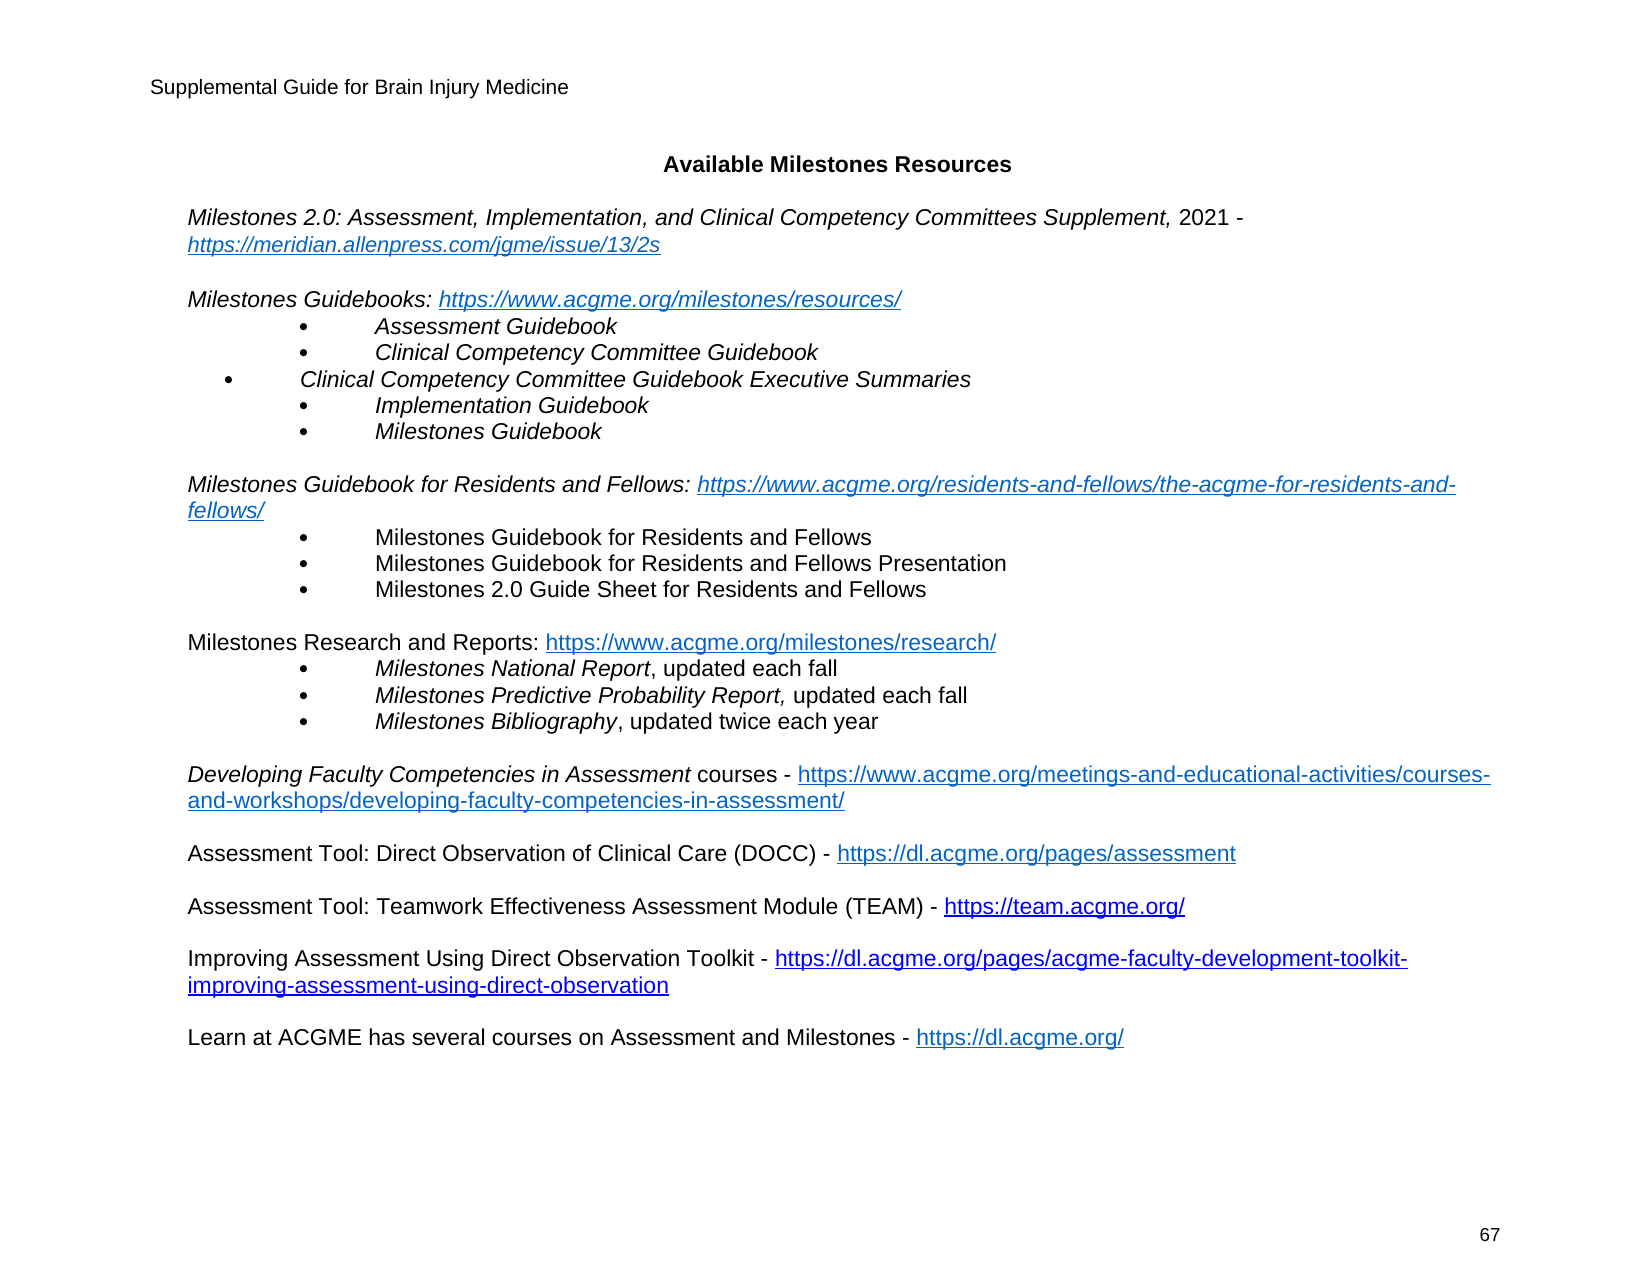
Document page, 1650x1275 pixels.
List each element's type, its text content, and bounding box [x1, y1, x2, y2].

text Milestones 2.0: Assessment, Implementation, and Clinical Competency Committees Supplement, 2021 - https://meridian.allenpress.com/jgme/issue/13/2s [187, 204, 1500, 258]
list Clinical Competency Committee Guidebook Executive Summaries [150, 366, 1500, 392]
text Milestones Guidebooks: https://www.acgme.org/milestones/resources/ [187, 286, 1500, 313]
text Improving Assessment Using Direct Observation Toolkit - https://dl.acgme.org/pages/acgme-faculty-development-toolkit-improving-assessment-using-direct-observation [187, 945, 1500, 998]
text Available Milestones Resources [187, 151, 1500, 178]
text Learn at ACGME has several courses on Assessment and Milestones - https://dl.acgme.org/ [150, 1024, 1500, 1051]
text Developing Faculty Competencies in Assessment courses - https://www.acgme.org/meetings-and-educational-activities/courses-and-workshops/developing-faculty-competencies-in-assessment/ [187, 761, 1500, 813]
text Assessment Tool: Teamwork Effectiveness Assessment Module (TEAM) - https://team.acgme.org/ [187, 893, 1500, 919]
text Assessment Tool: Direct Observation of Clinical Care (DOCC) - https://dl.acgme.org/pages/assessment [187, 840, 1500, 866]
list Milestones Guidebook for Residents and Fellows Presentation [300, 550, 1500, 576]
text Milestones Research and Reports: https://www.acgme.org/milestones/research/ [187, 629, 1500, 655]
list Milestones Bibliography, updated twice each year [300, 708, 1500, 734]
list Milestones 2.0 Guide Sheet for Residents and Fellows [300, 576, 1500, 603]
list Milestones Guidebook [300, 418, 1500, 444]
list Implementation Guidebook [300, 392, 1500, 418]
list Milestones Guidebook for Residents and Fellows [300, 524, 1500, 550]
text Milestones Guidebook for Residents and Fellows: https://www.acgme.org/residents-and-fellows/the-acgme-for-residents-and-fellows/ [187, 471, 1500, 524]
list Clinical Competency Committee Guidebook [300, 339, 1500, 366]
list Milestones National Report, updated each fall [300, 655, 1500, 682]
list Milestones Predictive Probability Report, updated each fall [300, 682, 1500, 708]
list Assessment Guidebook [300, 313, 1500, 339]
